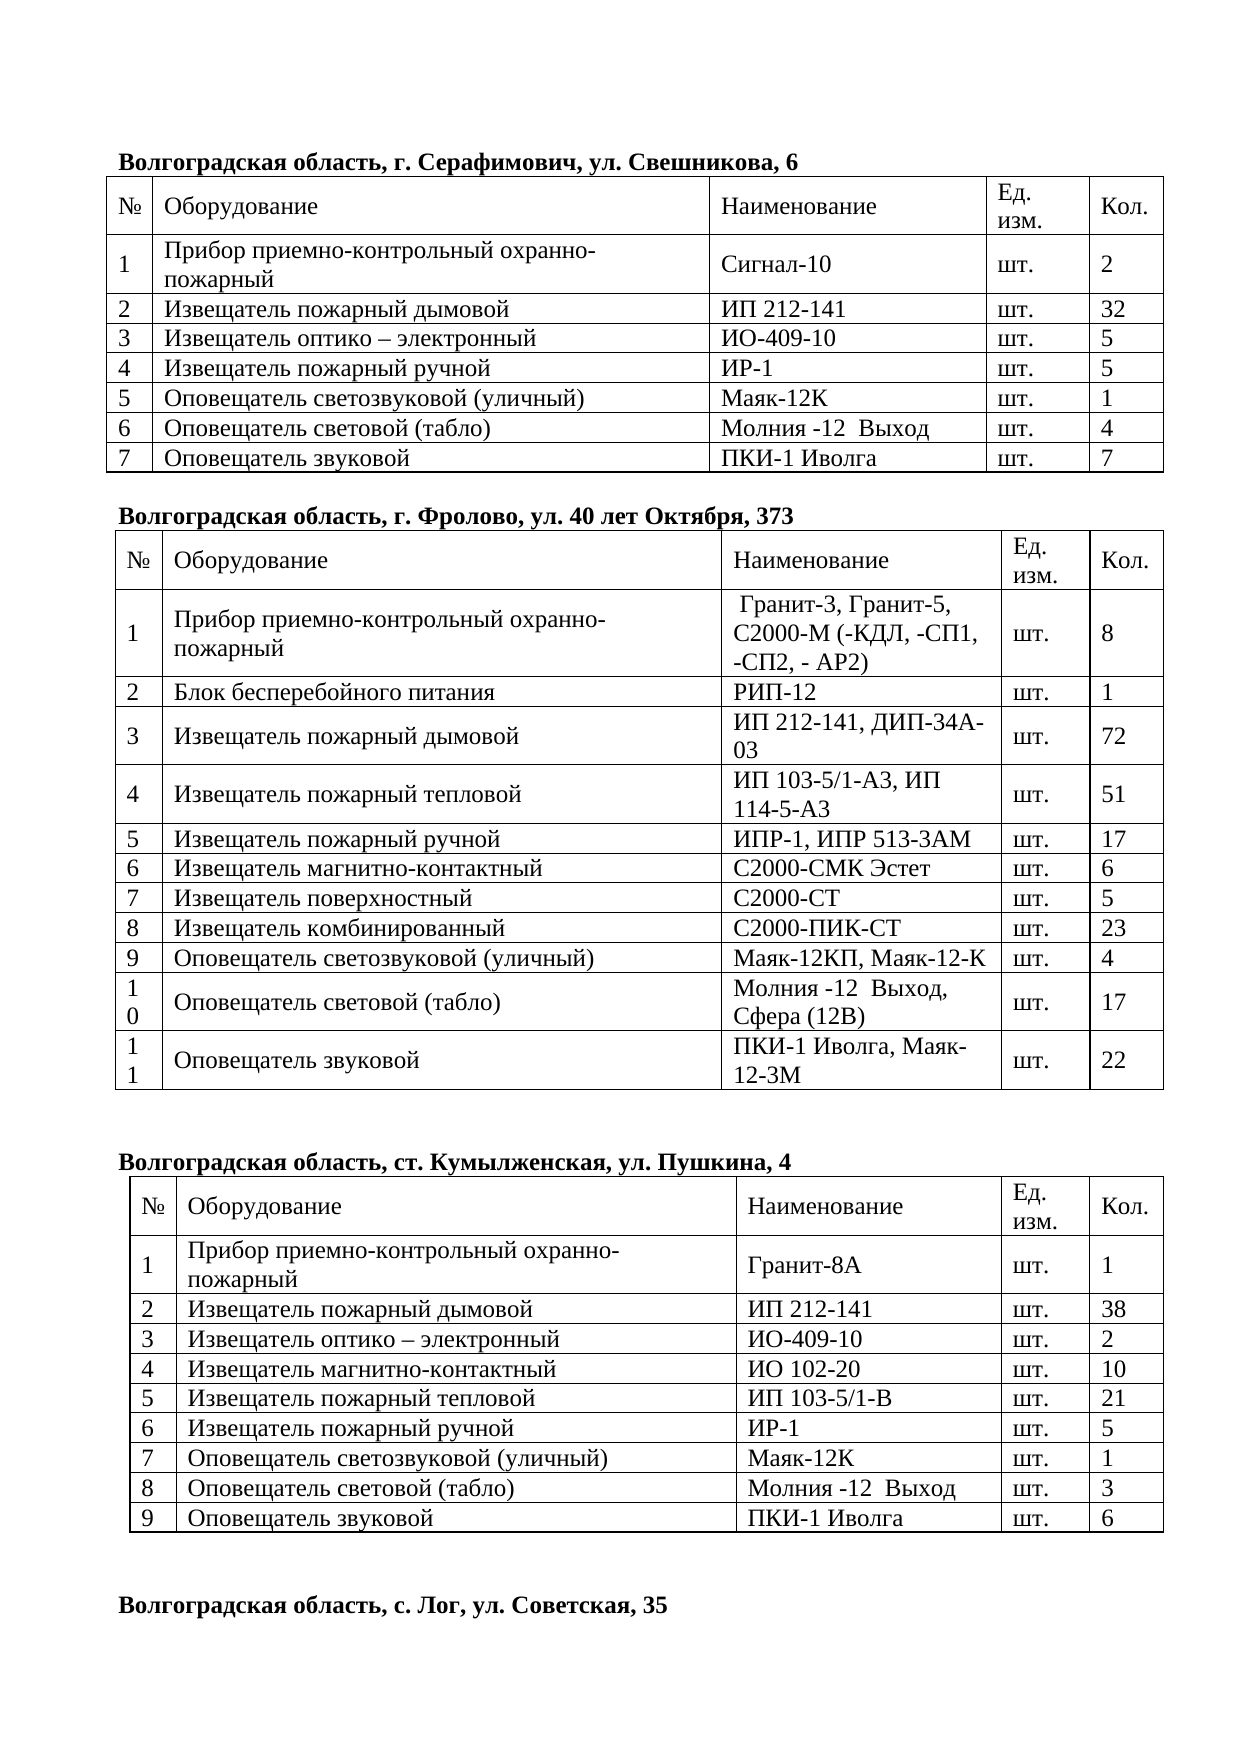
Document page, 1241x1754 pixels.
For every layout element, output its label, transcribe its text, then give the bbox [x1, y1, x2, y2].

table_cell Извещатель пожарный дымовой [177, 1294, 736, 1323]
table_cell Извещатель пожарный дымовой [163, 707, 721, 764]
table_cell 4 [116, 765, 162, 823]
table_cell Извещатель комбинированный [163, 913, 721, 942]
table_cell 6 [1091, 854, 1163, 882]
table_header Наименование [710, 177, 986, 234]
table_cell С2000-СМК Эстет [722, 854, 1001, 882]
table_cell 6 [116, 854, 162, 882]
text Волгоградская область, с. Лог, ул. Советская, 35 [118, 1590, 1152, 1619]
table_cell ПКИ-1 Иволга, Маяк-12-3М [722, 1031, 1001, 1089]
table_header Кол. [1090, 177, 1163, 234]
table_header Кол. [1091, 531, 1163, 588]
table_cell Извещатель пожарный дымовой [153, 294, 709, 322]
table_cell Оповещатель звуковой [163, 1031, 721, 1089]
table_cell шт. [1002, 913, 1089, 942]
table_header Ед. изм. [1002, 531, 1089, 588]
table_cell С2000-ПИК-СТ [722, 913, 1001, 942]
table_cell Оповещатель звуковой [153, 443, 709, 471]
table_cell Извещатель оптико – электронный [177, 1324, 736, 1353]
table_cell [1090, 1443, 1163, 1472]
text Волгоградская область, г. Серафимович, ул. Свешникова, 6 [118, 147, 1152, 176]
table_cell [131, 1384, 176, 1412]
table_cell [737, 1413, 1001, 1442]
table_cell шт. [1002, 1236, 1089, 1293]
table_cell 1 [116, 590, 162, 676]
table_cell Извещатель пожарный ручной [153, 353, 709, 382]
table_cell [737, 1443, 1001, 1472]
table_cell Гранит-3, Гранит-5, С2000-М (-КДЛ, -СП1, -СП2, - АР2) [722, 590, 1001, 676]
table_cell Блок бесперебойного питания [163, 677, 721, 706]
table_cell 4 [1090, 413, 1163, 442]
text Волгоградская область, ст. Кумылженская, ул. Пушкина, 4 [118, 1147, 1152, 1176]
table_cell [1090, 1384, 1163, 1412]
table_cell ПКИ-1 Иволга [710, 443, 986, 471]
table_cell 3 [107, 324, 152, 352]
table_header Наименование [722, 531, 1001, 588]
table_cell шт. [1002, 590, 1089, 676]
table_cell 17 [1091, 973, 1163, 1030]
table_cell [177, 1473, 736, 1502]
table_cell 8 [1091, 590, 1163, 676]
table_cell 2 [107, 294, 152, 322]
table_cell 17 [1091, 824, 1163, 852]
table_header Оборудование [153, 177, 709, 234]
table_cell Извещатель магнитно-контактный [177, 1354, 736, 1382]
table_cell Молния -12 Выход [710, 413, 986, 442]
table_cell 1 [107, 235, 152, 293]
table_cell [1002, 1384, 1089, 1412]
table_cell 1 [1091, 677, 1163, 706]
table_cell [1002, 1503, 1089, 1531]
table_cell 5 [1090, 324, 1163, 352]
table_cell ИО-409-10 [737, 1324, 1001, 1353]
table_cell 7 [116, 883, 162, 912]
table_cell 9 [116, 943, 162, 972]
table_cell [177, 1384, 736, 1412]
table_cell ИП 212-141 [710, 294, 986, 322]
table_cell Извещатель оптико – электронный [153, 324, 709, 352]
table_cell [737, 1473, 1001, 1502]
table_cell Оповещатель световой (табло) [153, 413, 709, 442]
table_cell 5 [107, 383, 152, 412]
table_cell шт. [1002, 824, 1089, 852]
table_header Оборудование [177, 1177, 736, 1234]
table_cell шт. [987, 353, 1089, 382]
table_cell 10 [116, 973, 162, 1030]
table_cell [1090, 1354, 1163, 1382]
table_cell шт. [1002, 1031, 1089, 1089]
table_cell 2 [116, 677, 162, 706]
table_cell 3 [116, 707, 162, 764]
table_cell 2 [1090, 1324, 1163, 1353]
table_cell 4 [107, 353, 152, 382]
table_cell шт. [1002, 943, 1089, 972]
table_cell Оповещатель светозвуковой (уличный) [163, 943, 721, 972]
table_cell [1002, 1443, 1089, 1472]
table_header Наименование [737, 1177, 1001, 1234]
table_cell С2000-СТ [722, 883, 1001, 912]
table_cell шт. [987, 413, 1089, 442]
table_cell Маяк-12КП, Маяк-12-К [722, 943, 1001, 972]
table_cell 6 [107, 413, 152, 442]
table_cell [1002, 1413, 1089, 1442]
table_cell ИПР-1, ИПР 513-3АМ [722, 824, 1001, 852]
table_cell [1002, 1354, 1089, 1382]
table_cell 5 [116, 824, 162, 852]
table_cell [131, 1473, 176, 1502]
table_cell шт. [987, 383, 1089, 412]
table_cell шт. [987, 235, 1089, 293]
table_cell шт. [1002, 854, 1089, 882]
table_cell ИП 212-141 [737, 1294, 1001, 1323]
table_cell Оповещатель светозвуковой (уличный) [153, 383, 709, 412]
table_cell Извещатель пожарный тепловой [163, 765, 721, 823]
table_header № [116, 531, 162, 588]
table_cell 72 [1091, 707, 1163, 764]
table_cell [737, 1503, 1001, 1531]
table_cell 5 [1091, 883, 1163, 912]
table_cell 4 [1091, 943, 1163, 972]
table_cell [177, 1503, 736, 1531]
table_cell Прибор приемно-контрольный охранно-пожарный [153, 235, 709, 293]
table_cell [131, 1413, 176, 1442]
table_cell Извещатель поверхностный [163, 883, 721, 912]
table_cell 2 [131, 1294, 176, 1323]
table_header Ед. изм. [1002, 1177, 1089, 1234]
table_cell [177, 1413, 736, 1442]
table_cell ИП 103-5/1-А3, ИП 114-5-А3 [722, 765, 1001, 823]
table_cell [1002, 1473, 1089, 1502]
table_cell 32 [1090, 294, 1163, 322]
table_cell Оповещатель световой (табло) [163, 973, 721, 1030]
table_cell шт. [1002, 765, 1089, 823]
table_cell Извещатель пожарный ручной [163, 824, 721, 852]
table_cell РИП-12 [722, 677, 1001, 706]
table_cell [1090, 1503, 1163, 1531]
table_cell 22 [1091, 1031, 1163, 1089]
table_header Ед. изм. [987, 177, 1089, 234]
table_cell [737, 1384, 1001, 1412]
table_cell Гранит-8A [737, 1236, 1001, 1293]
table_cell 1 [1090, 1236, 1163, 1293]
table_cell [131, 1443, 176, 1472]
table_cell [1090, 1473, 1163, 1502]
table_cell шт. [1002, 883, 1089, 912]
table_cell шт. [987, 443, 1089, 471]
table_cell Извещатель магнитно-контактный [163, 854, 721, 882]
table_header № [131, 1177, 176, 1234]
table_cell 11 [116, 1031, 162, 1089]
table_cell ИО 102-20 [737, 1354, 1001, 1382]
table_cell 3 [131, 1324, 176, 1353]
table_cell шт. [1002, 707, 1089, 764]
table_cell ИР-1 [710, 353, 986, 382]
table_header № [107, 177, 152, 234]
table_cell 1 [1090, 383, 1163, 412]
table_cell 1 [131, 1236, 176, 1293]
table_cell 4 [131, 1354, 176, 1382]
table_cell 51 [1091, 765, 1163, 823]
table_cell ИО-409-10 [710, 324, 986, 352]
table_cell 2 [1090, 235, 1163, 293]
table_cell шт. [987, 324, 1089, 352]
table_cell Маяк-12К [710, 383, 986, 412]
table_cell Прибор приемно-контрольный охранно-пожарный [177, 1236, 736, 1293]
table_cell Молния -12 Выход, Сфера (12В) [722, 973, 1001, 1030]
table_cell 5 [1090, 353, 1163, 382]
table_cell 7 [1090, 443, 1163, 471]
table_cell Прибор приемно-контрольный охранно-пожарный [163, 590, 721, 676]
table_header Кол. [1090, 1177, 1163, 1234]
table_cell шт. [1002, 1324, 1089, 1353]
table_cell шт. [1002, 1294, 1089, 1323]
table_header Оборудование [163, 531, 721, 588]
table_cell 8 [116, 913, 162, 942]
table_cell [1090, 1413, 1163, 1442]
table_cell 38 [1090, 1294, 1163, 1323]
text Волгоградская область, г. Фролово, ул. 40 лет Октября, 373 [118, 501, 1152, 530]
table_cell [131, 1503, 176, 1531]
table_cell 23 [1091, 913, 1163, 942]
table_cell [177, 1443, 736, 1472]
table_cell шт. [1002, 677, 1089, 706]
table_cell Сигнал-10 [710, 235, 986, 293]
table_cell шт. [1002, 973, 1089, 1030]
table_cell ИП 212-141, ДИП-34А-03 [722, 707, 1001, 764]
table_cell 7 [107, 443, 152, 471]
table_cell шт. [987, 294, 1089, 322]
